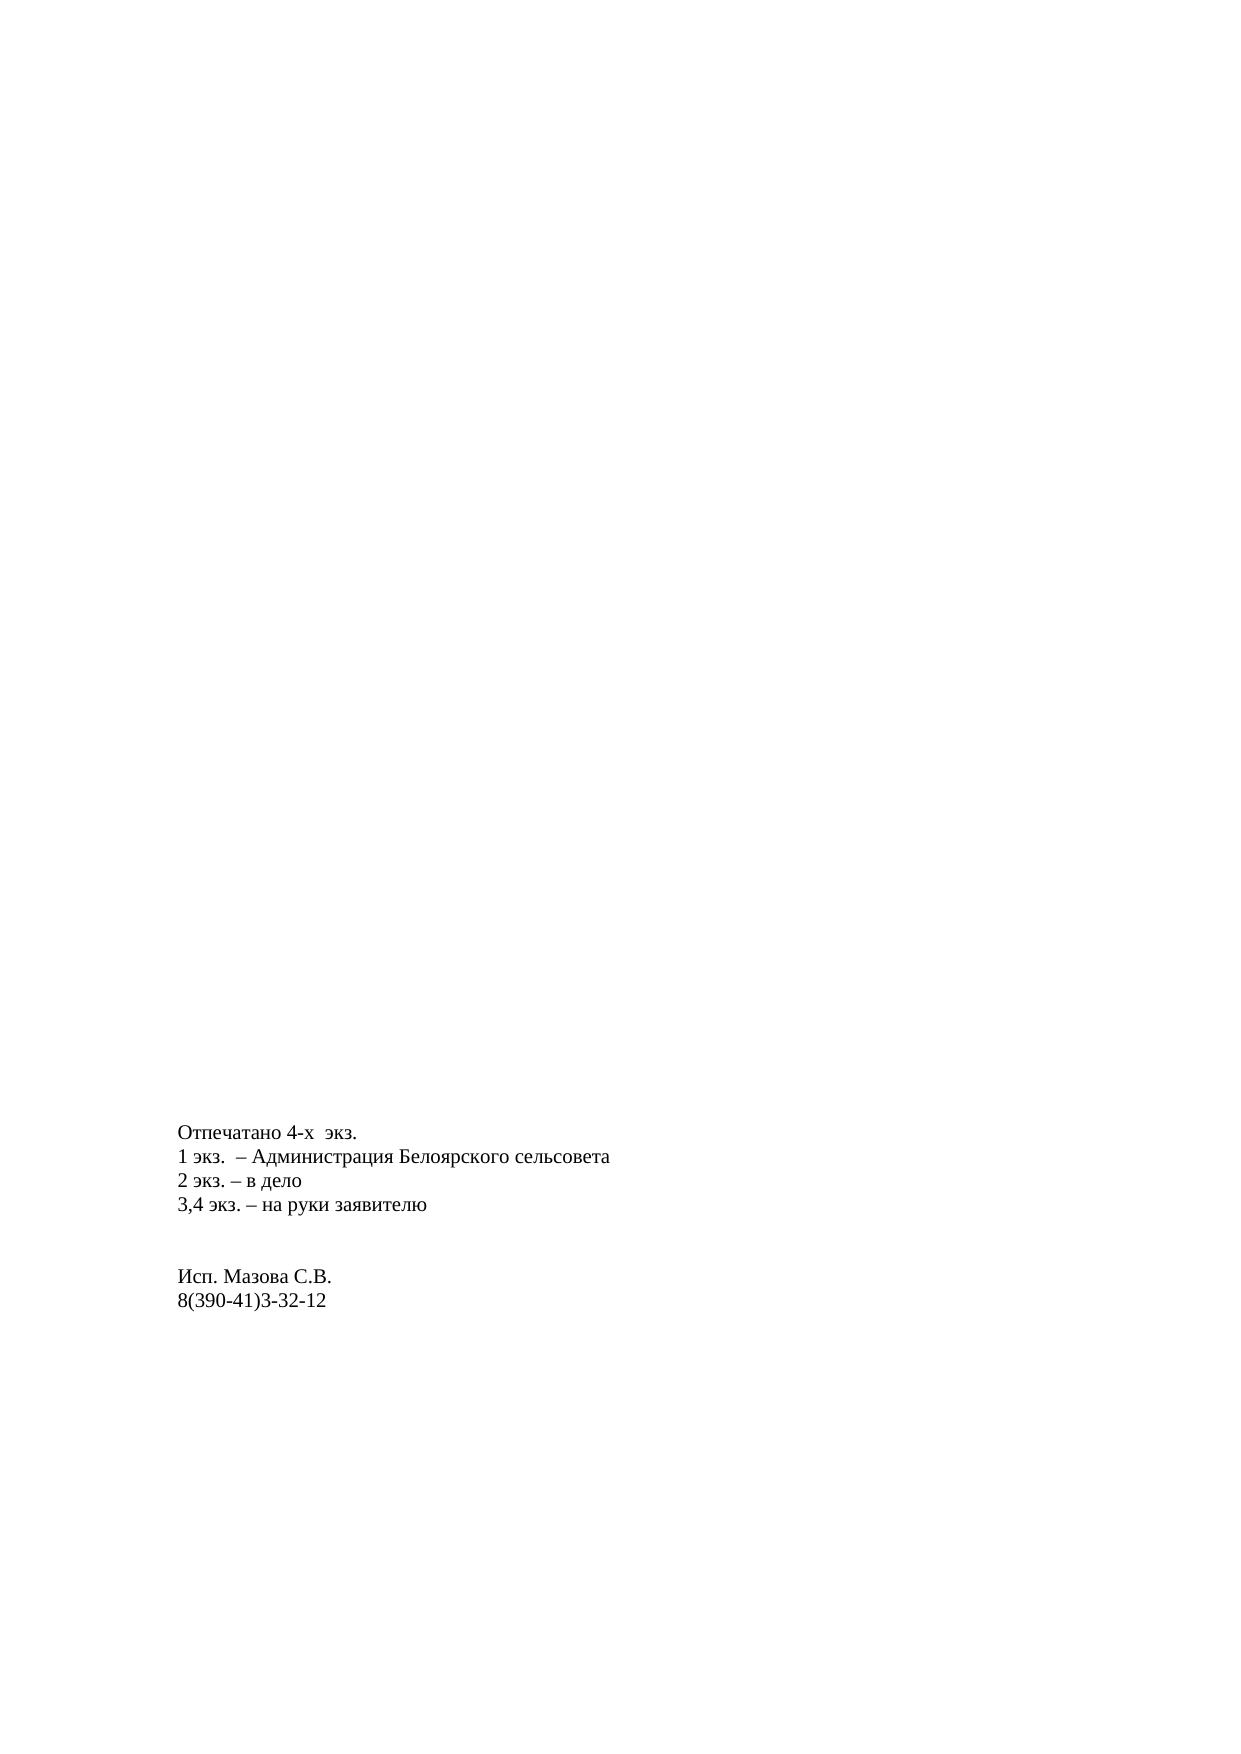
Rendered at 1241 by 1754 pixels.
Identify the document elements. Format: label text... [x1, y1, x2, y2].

text Исп. Мазова С.В. [177, 1264, 1152, 1288]
text 3,4 экз. – на руки заявителю [177, 1192, 1152, 1216]
text 8(390-41)3-32-12 [177, 1288, 1152, 1312]
text Отпечатано 4-х экз. [177, 1119, 1152, 1144]
text 2 экз. – в дело [177, 1168, 1152, 1192]
text 1 экз. – Администрация Белоярского сельсовета [177, 1144, 1152, 1168]
